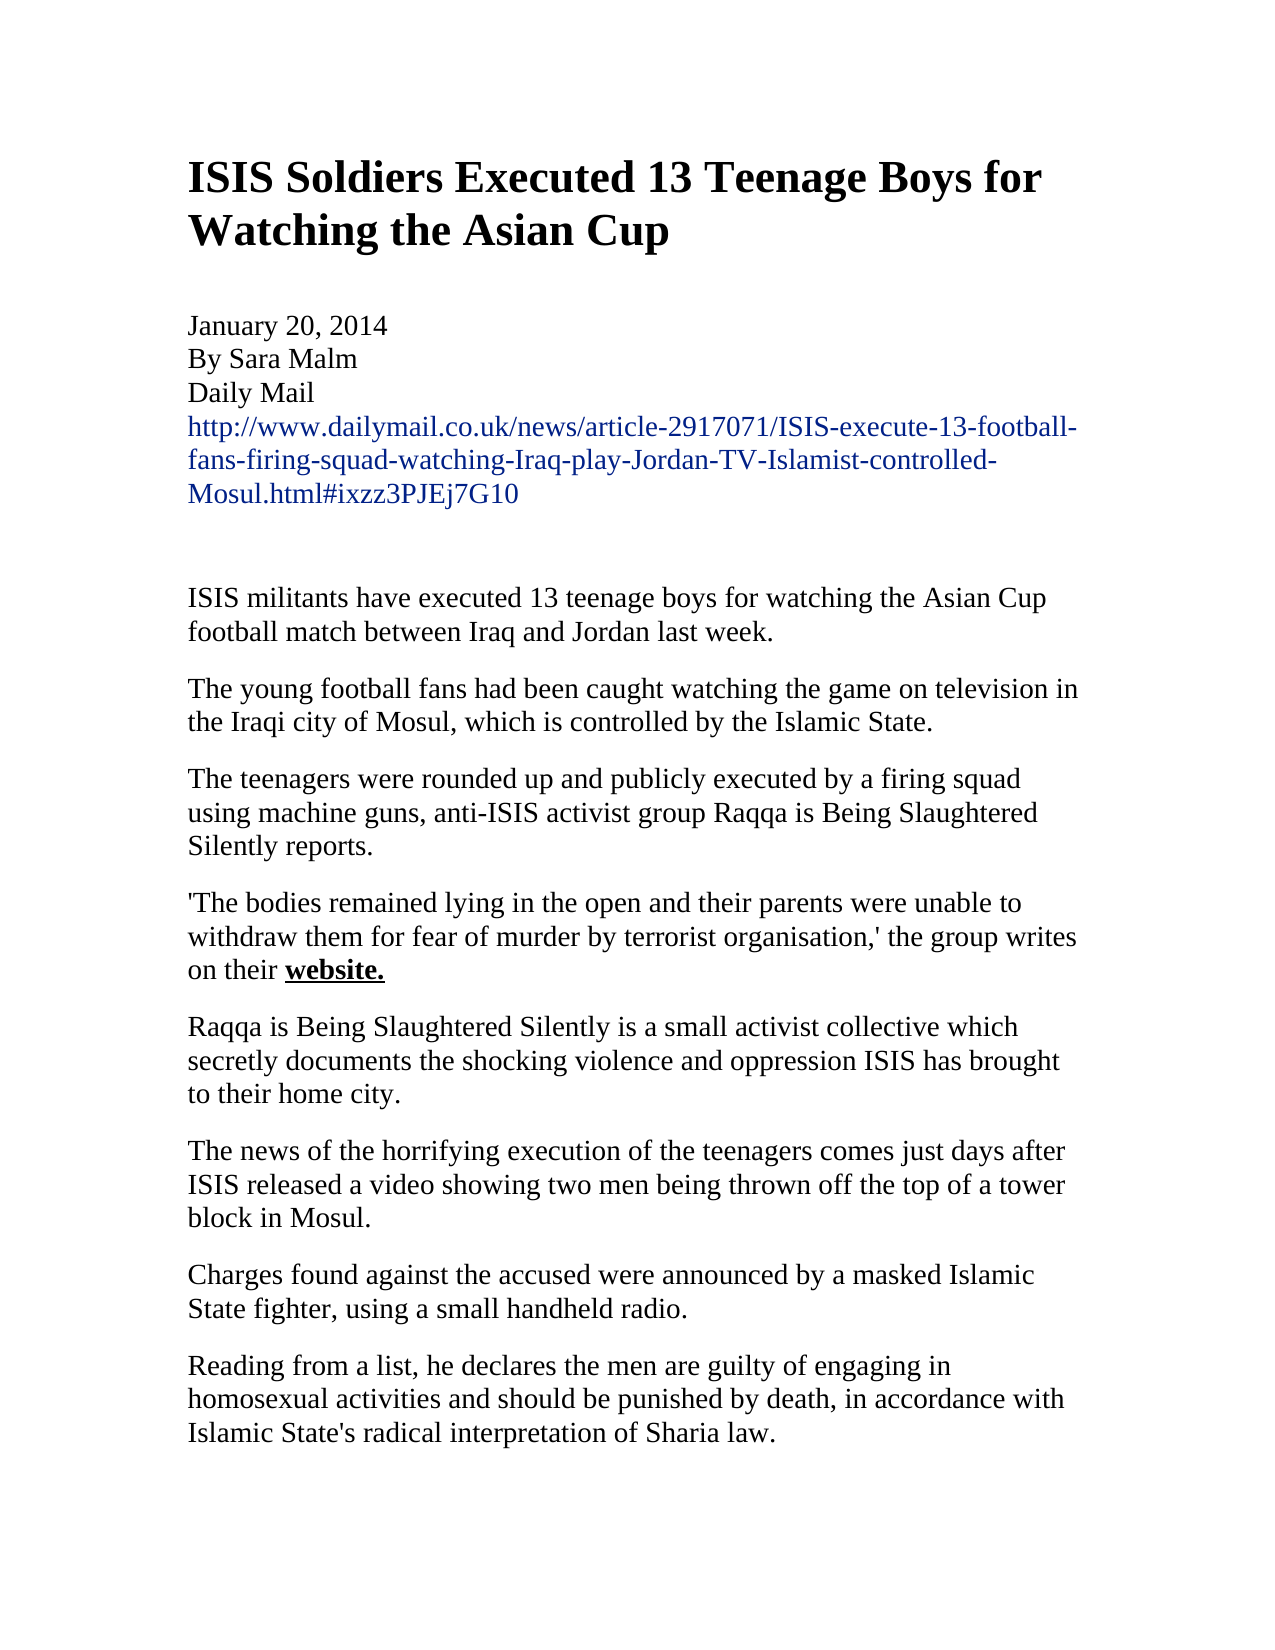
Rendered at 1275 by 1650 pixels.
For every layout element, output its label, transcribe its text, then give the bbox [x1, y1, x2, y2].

text Daily Mail http://www.dailymail.co.uk/news/article-2917071/ISIS-execute-13-football-fans-firing-squad-watching-Iraq-play-Jordan-TV-Islamist-controlled-Mosul.html#ixzz3PJEj7G10 [187, 375, 1087, 509]
subtitle By Sara Malm [187, 342, 1087, 375]
text The teenagers were rounded up and publicly executed by a firing squad using machine guns, anti-ISIS activist group Raqqa is Being Slaughtered Silently reports. [187, 761, 1087, 862]
text The news of the horrifying execution of the teenagers comes just days after ISIS released a video showing two men being thrown off the top of a tower block in Mosul. [187, 1133, 1087, 1234]
text 'The bodies remained lying in the open and their parents were unable to withdraw them for fear of murder by terrorist organisation,' the group writes on their website. [187, 885, 1087, 986]
text Reading from a list, he declares the men are guilty of engaging in homosexual activities and should be punished by death, in accordance with Islamic State's radical interpretation of Sharia law. [187, 1348, 1087, 1449]
subtitle January 20, 2014 [187, 308, 1087, 342]
text ISIS militants have executed 13 teenage boys for watching the Asian Cup football match between Iraq and Jordan last week. [187, 580, 1087, 647]
text Raqqa is Being Slaughtered Silently is a small activist collective which secretly documents the shocking violence and oppression ISIS has brought to their home city. [187, 1009, 1087, 1110]
subtitle ISIS Soldiers Executed 13 Teenage Boys for Watching the Asian Cup [187, 150, 1087, 255]
text The young football fans had been caught watching the game on television in the Iraqi city of Mosul, which is controlled by the Islamic State. [187, 671, 1087, 738]
text Charges found against the accused were announced by a masked Islamic State fighter, using a small handheld radio. [187, 1257, 1087, 1324]
